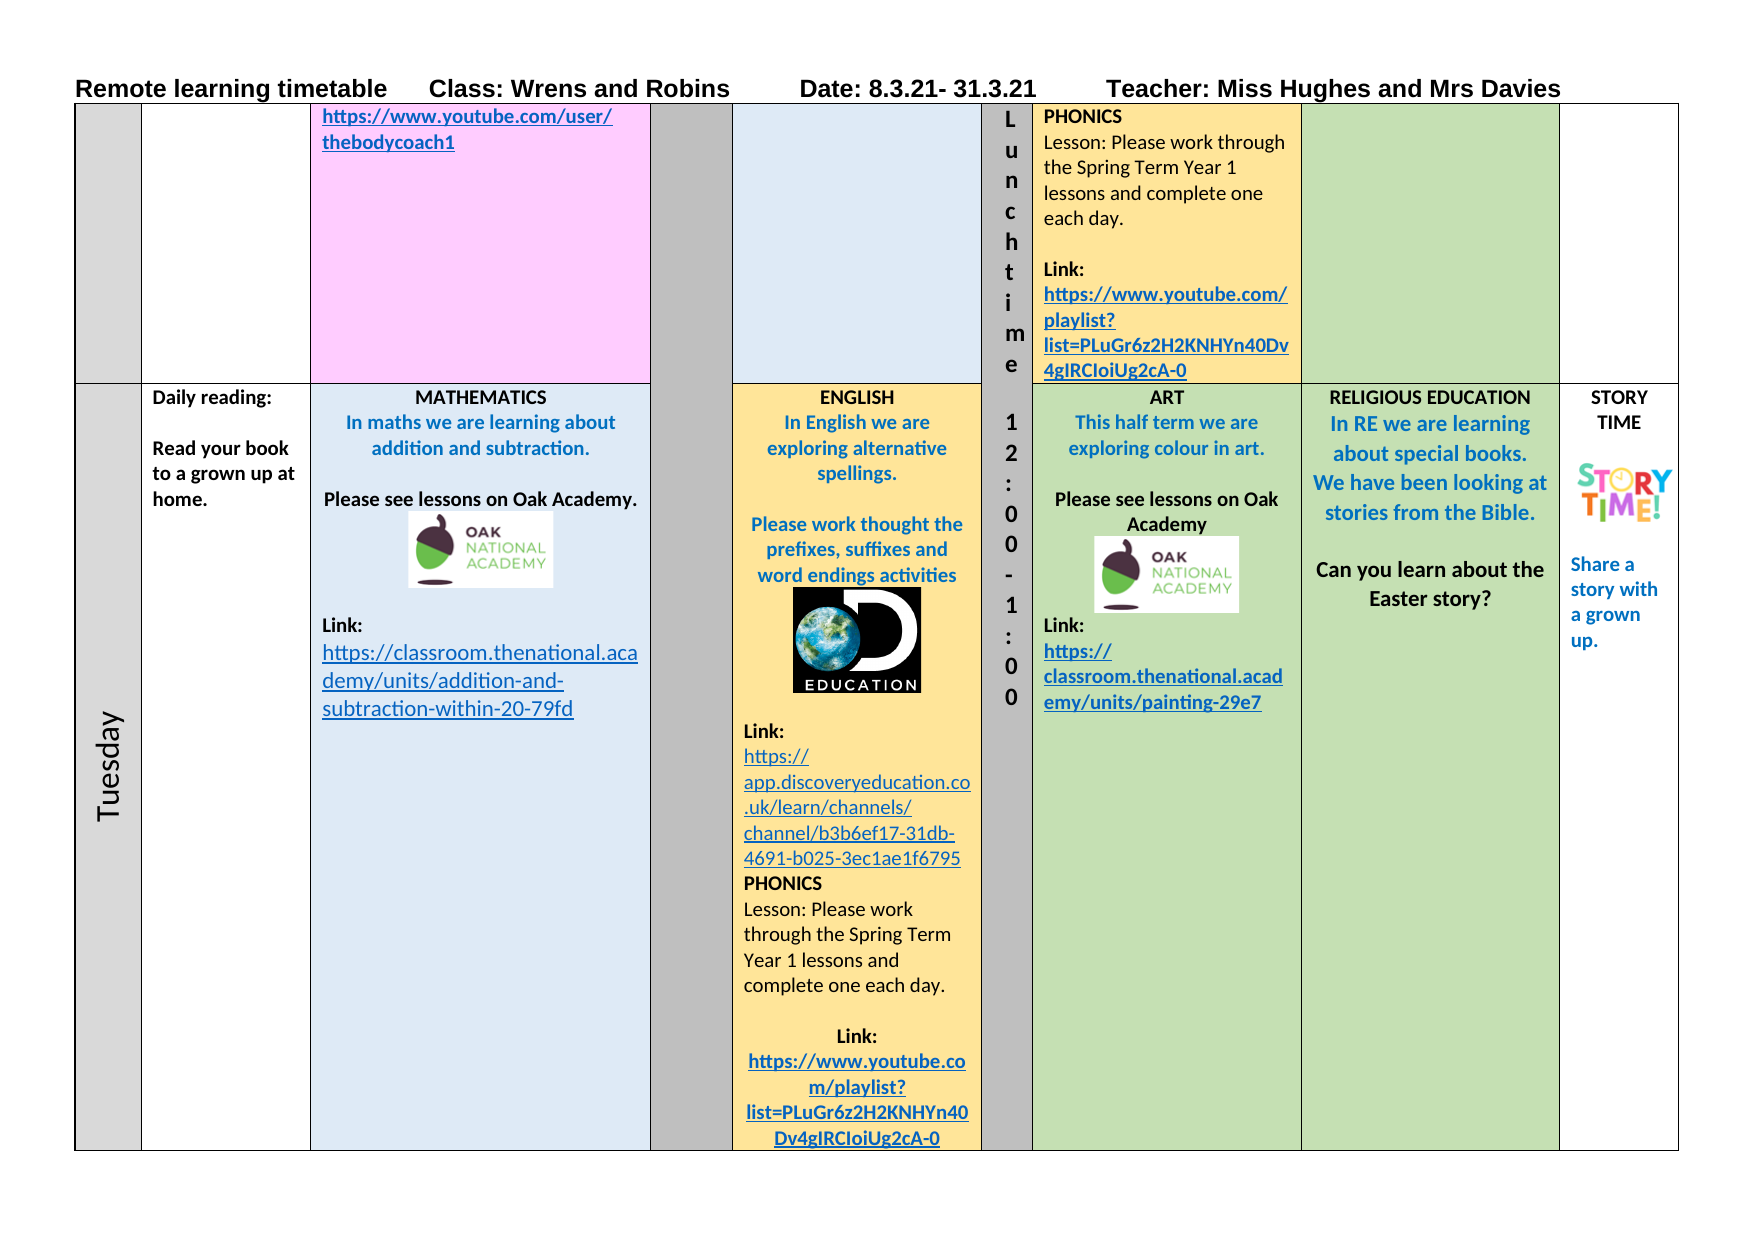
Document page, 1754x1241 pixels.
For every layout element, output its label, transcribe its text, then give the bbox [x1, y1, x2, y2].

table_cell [142, 104, 310, 383]
table_cell Tuesday [76, 384, 141, 1150]
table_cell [311, 104, 650, 383]
picture [1094, 536, 1240, 613]
picture [793, 587, 922, 693]
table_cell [1302, 104, 1559, 383]
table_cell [142, 384, 310, 1150]
table_cell ENGLISH In English we are exploring alternative spellings. Please work thought the prefixes, suffixes and word endings activities Link: https://app.discoveryeducation.co.uk/learn/channels/channel/b3b6ef17-31db-4691-b025-3ec1ae1f6795 PHONICS Lesson: Please work through the Spring Term Year 1 lessons and complete one each day. Link: https://www.youtube.com/playlist?list=PLuGr6z2H2KNHYn40Dv4gIRCIoiUg2cA-0 [733, 384, 981, 1150]
table_cell PHONICS Lesson: Please work through the Spring Term Year 1 lessons and complete one each day. Link: https://www.youtube.com/playlist?list=PLuGr6z2H2KNHYn40Dv4gIRCIoiUg2cA-0 [1033, 104, 1301, 383]
table_cell ART This half term we are exploring colour in art. Please see lessons on Oak Academy Link: https://classroom.thenational.academy/units/painting-29e7 [1033, 384, 1301, 1150]
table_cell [733, 104, 981, 383]
picture [1570, 460, 1676, 526]
picture [408, 511, 554, 588]
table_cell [1560, 384, 1678, 1150]
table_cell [1560, 104, 1678, 383]
table_cell RELIGIOUS EDUCATION In RE we are learning about special books. We have been looking at stories from the Bible. Can you learn about the Easter story? [1302, 384, 1559, 1150]
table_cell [311, 384, 650, 1150]
